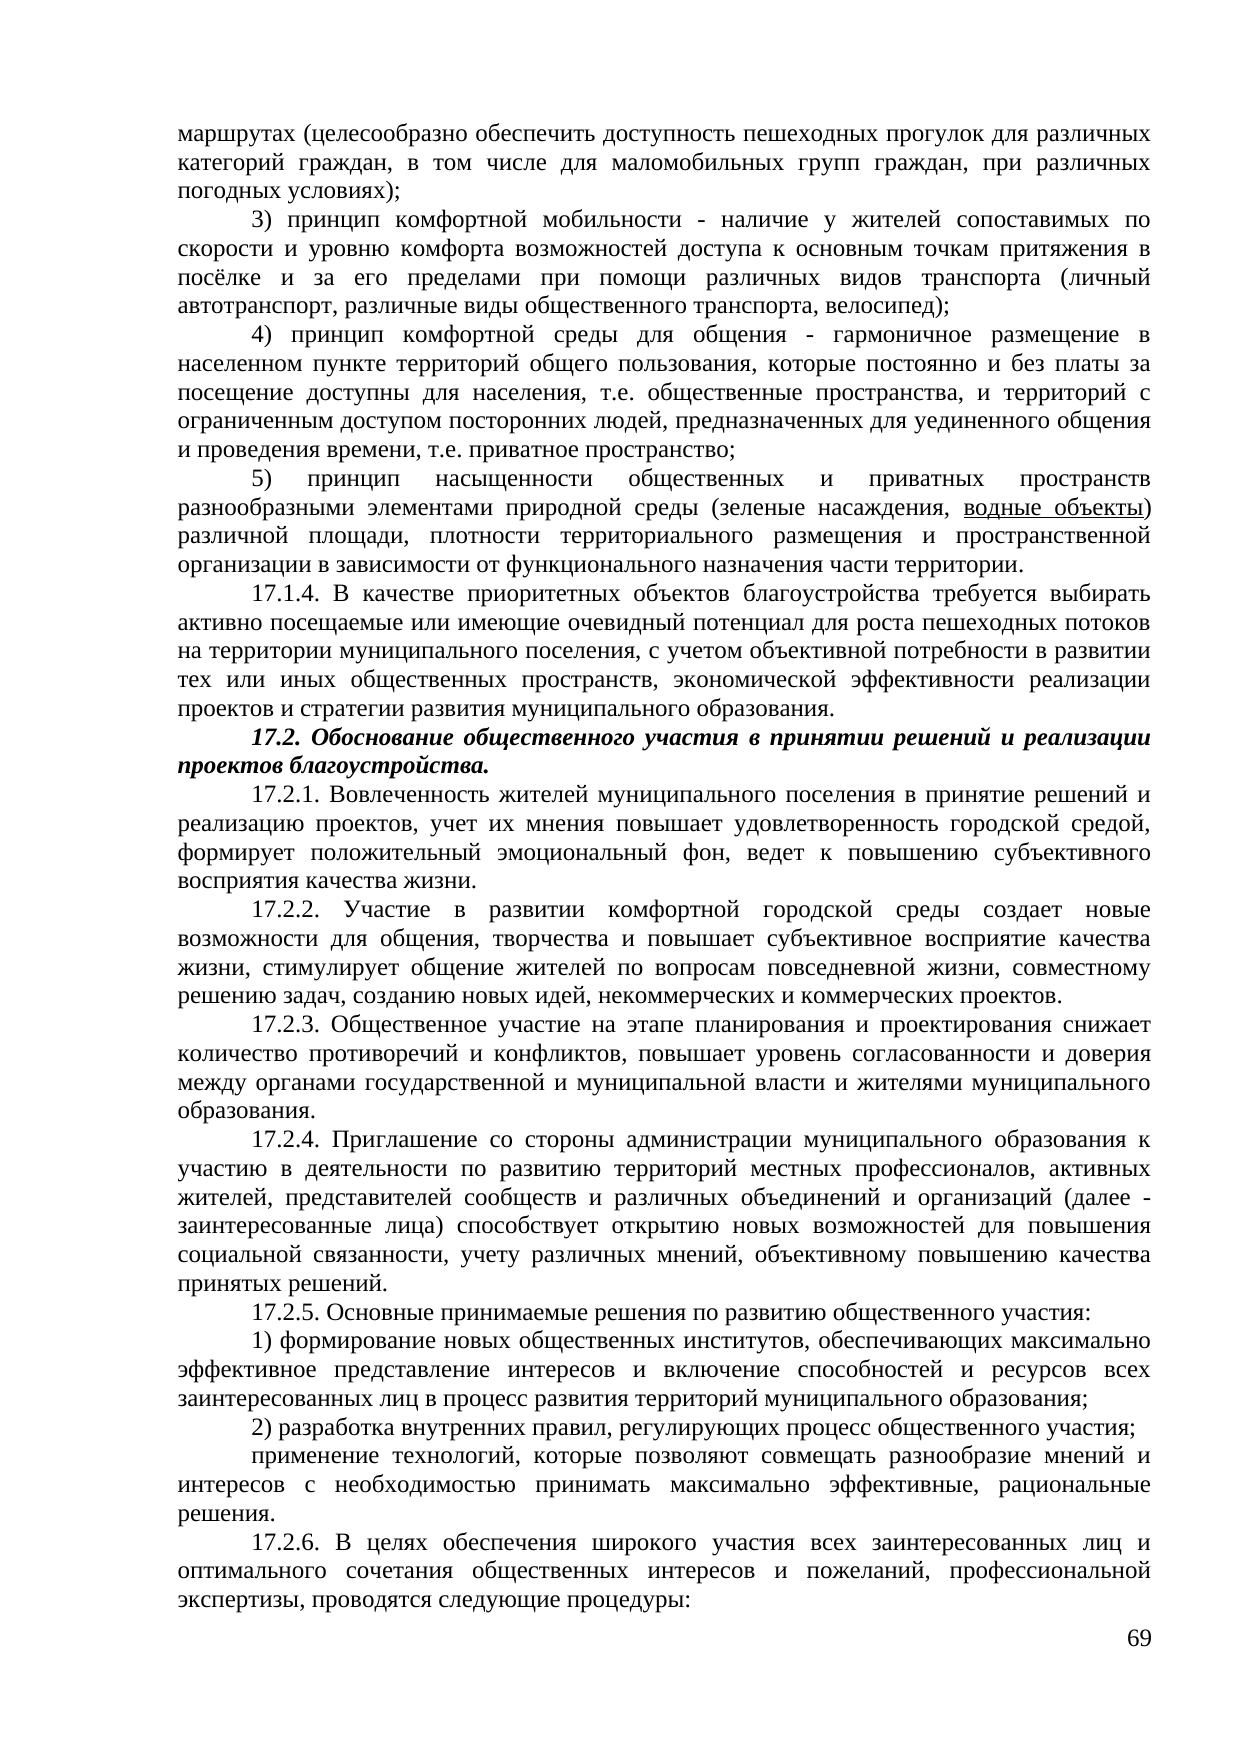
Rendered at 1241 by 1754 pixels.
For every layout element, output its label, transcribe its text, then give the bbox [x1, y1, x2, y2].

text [177, 118, 1152, 204]
text 3) принцип комфортной мобильности - наличие у жителей сопоставимых по скорости и уровню комфорта возможностей доступа к основным точкам притяжения в посёлке и за его пределами при помощи различных видов транспорта (личный автотранспорт, различные виды общественного транспорта, велосипед); [177, 204, 1152, 319]
text 17.2.3. Общественное участие на этапе планирования и проектирования снижает количество противоречий и конфликтов, повышает уровень согласованности и доверия между органами государственной и муниципальной власти и жителями муниципального образования. [177, 1009, 1152, 1124]
text 17.2.4. Приглашение со стороны администрации муниципального образования к участию в деятельности по развитию территорий местных профессионалов, активных жителей, представителей сообществ и различных объединений и организаций (далее - заинтересованные лица) способствует открытию новых возможностей для повышения социальной связанности, учету различных мнений, объективному повышению качества принятых решений. [177, 1124, 1152, 1297]
text 17.2.1. Вовлеченность жителей муниципального поселения в принятие решений и реализацию проектов, учет их мнения повышает удовлетворенность городской средой, формирует положительный эмоциональный фон, ведет к повышению субъективного восприятия качества жизни. [177, 779, 1152, 894]
text 5) принцип насыщенности общественных и приватных пространств разнообразными элементами природной среды (зеленые насаждения, водные объекты) различной площади, плотности территориального размещения и пространственной организации в зависимости от функционального назначения части территории. [177, 463, 1152, 578]
text 1) формирование новых общественных институтов, обеспечивающих максимально эффективное представление интересов и включение способностей и ресурсов всех заинтересованных лиц в процесс развития территорий муниципального образования; [177, 1326, 1152, 1412]
text 17.1.4. В качестве приоритетных объектов благоустройства требуется выбирать активно посещаемые или имеющие очевидный потенциал для роста пешеходных потоков на территории муниципального поселения, с учетом объективной потребности в развитии тех или иных общественных пространств, экономической эффективности реализации проектов и стратегии развития муниципального образования. [177, 578, 1152, 722]
text 2) разработка внутренних правил, регулирующих процесс общественного участия; [177, 1412, 1152, 1441]
text 17.2. Обоснование общественного участия в принятии решений и реализации проектов благоустройства. [177, 722, 1152, 779]
text 17.2.2. Участие в развитии комфортной городской среды создает новые возможности для общения, творчества и повышает субъективное восприятие качества жизни, стимулирует общение жителей по вопросам повседневной жизни, совместному решению задач, созданию новых идей, некоммерческих и коммерческих проектов. [177, 894, 1152, 1009]
text 4) принцип комфортной среды для общения - гармоничное размещение в населенном пункте территорий общего пользования, которые постоянно и без платы за посещение доступны для населения, т.е. общественные пространства, и территорий с ограниченным доступом посторонних людей, предназначенных для уединенного общения и проведения времени, т.е. приватное пространство; [177, 319, 1152, 463]
text 17.2.5. Основные принимаемые решения по развитию общественного участия: [177, 1297, 1152, 1326]
text 17.2.6. В целях обеспечения широкого участия всех заинтересованных лиц и оптимального сочетания общественных интересов и пожеланий, профессиональной экспертизы, проводятся следующие процедуры: [177, 1527, 1152, 1613]
text применение технологий, которые позволяют совмещать разнообразие мнений и интересов с необходимостью принимать максимально эффективные, рациональные решения. [177, 1441, 1152, 1527]
